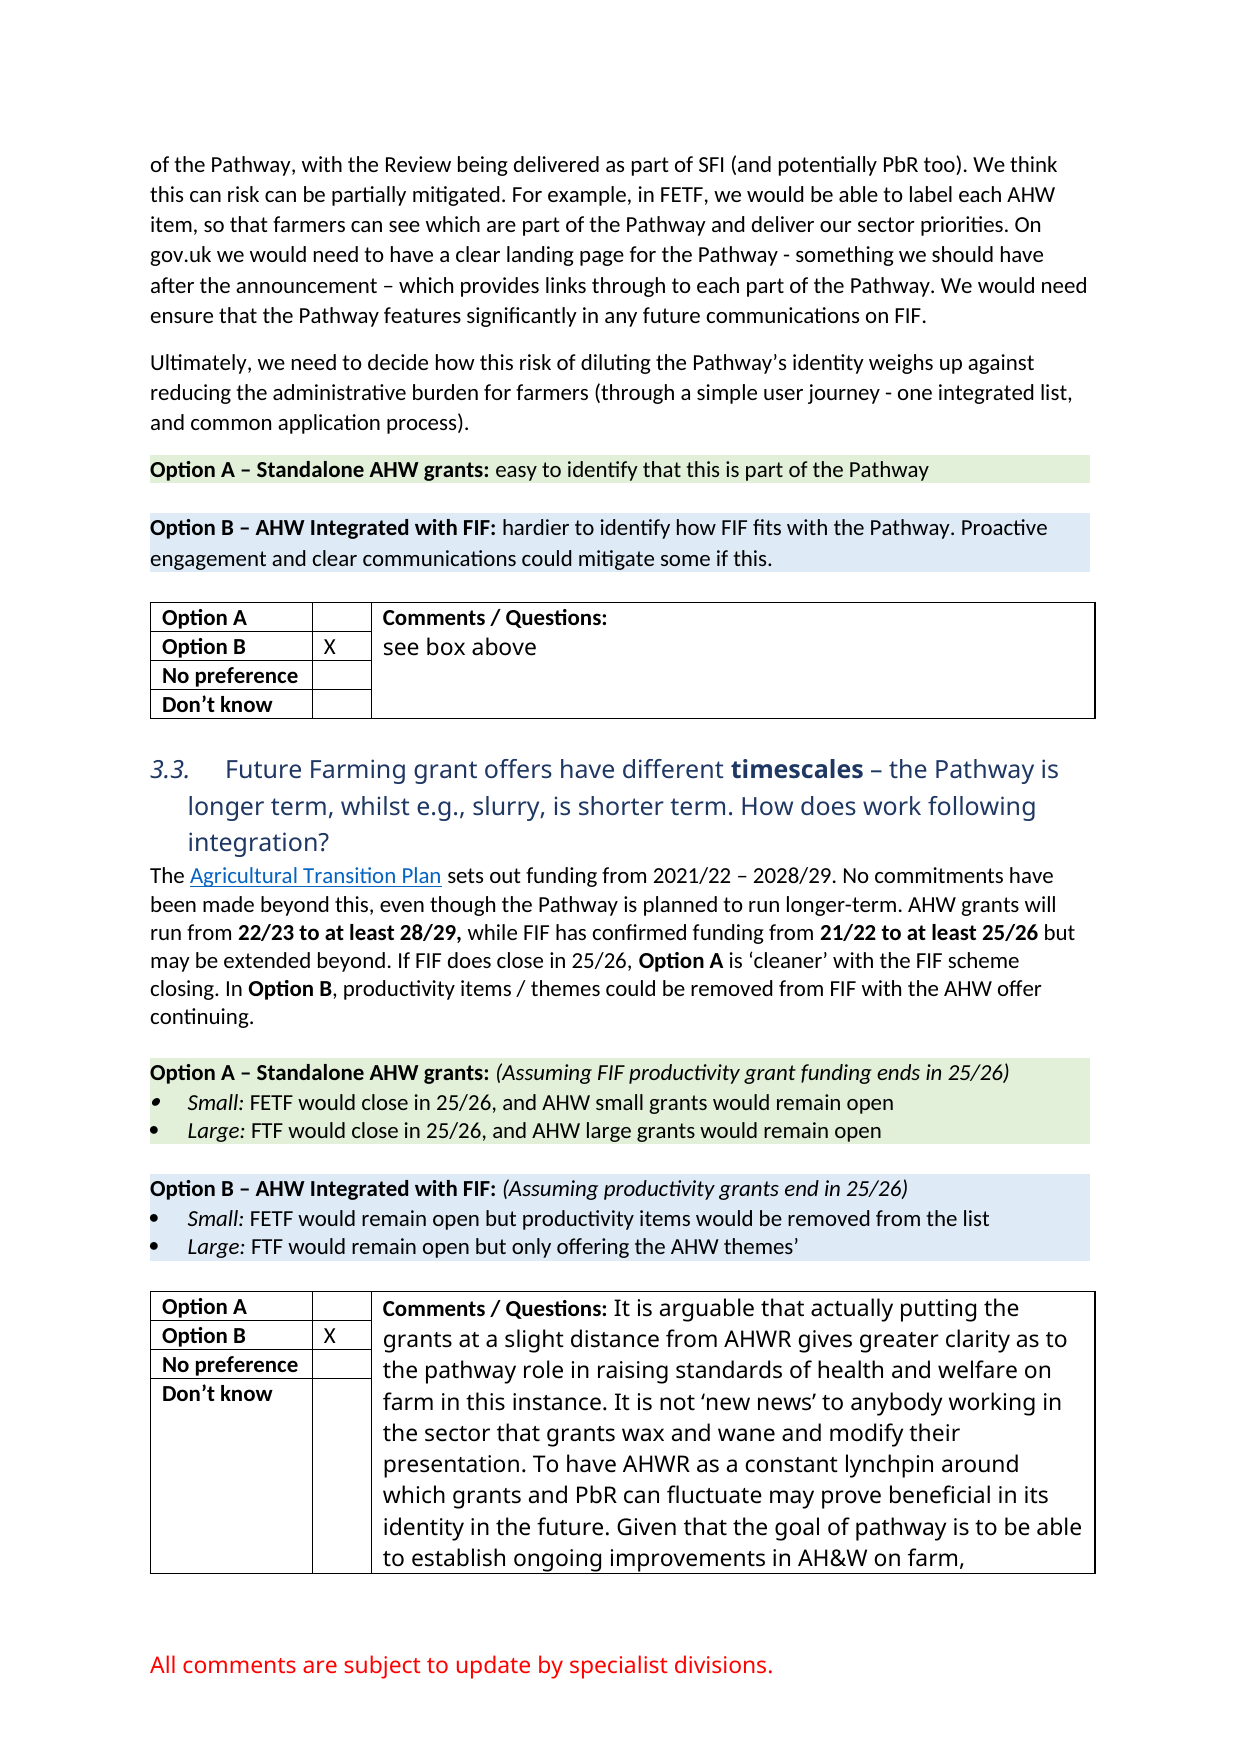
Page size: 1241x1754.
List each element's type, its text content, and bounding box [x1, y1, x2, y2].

table_cell X [313, 1321, 371, 1349]
table_cell X [313, 632, 371, 660]
table_header [313, 603, 371, 631]
text Option B – AHW Integrated with FIF: hardier to identify how FIF fits with the Pathway. Proactive engagement and clear communications could mitigate some if this. [150, 513, 1090, 572]
list Large: FTF would remain open but only offering the AHW themes’ [150, 1232, 1090, 1261]
table_header [313, 1292, 371, 1320]
text The Agricultural Transition Plan sets out funding from 2021/22 – 2028/29. No commitments have been made beyond this, even though the Pathway is planned to run longer-term. AHW grants will run from 22/23 to at least 28/29, while FIF has confirmed funding from 21/22 to at least 25/26 but may be extended beyond. If FIF does close in 25/26, Option A is ‘cleaner’ with the FIF scheme closing. In Option B, productivity items / themes could be removed from FIF with the AHW offer continuing. [150, 862, 1090, 1030]
list Large: FTF would close in 25/26, and AHW large grants would remain open [150, 1116, 1090, 1144]
table_cell Option B [151, 1321, 312, 1349]
table_header Comments / Questions: see box above [372, 603, 1094, 718]
subtitle Future Farming grant offers have different timescales – the Pathway is longer term, whilst e.g., slurry, is shorter term. How does work following integration? [150, 751, 1090, 859]
table_cell Option B [151, 632, 312, 660]
table_cell [313, 661, 371, 689]
table_cell [313, 1379, 371, 1573]
table_cell [313, 1350, 371, 1378]
table_header Comments / Questions: It is arguable that actually putting the grants at a slight distance from AHWR gives greater clarity as to the pathway role in raising standards of health and welfare on farm in this instance. It is not ‘new news’ to anybody working in the sector that grants wax and wane and modify their presentation. To have AHWR as a constant lynchpin around which grants and PbR can fluctuate may prove beneficial in its identity in the future. Given that the goal of pathway is to be able to establish ongoing improvements in AH&W on farm, embedding the principle of the review, the plan from the review and then an ‘exploration of the market’ for available support to deliver that plan would feel a good outcome. [372, 1292, 1094, 1573]
list Small: FETF would close in 25/26, and AHW small grants would remain open [150, 1088, 1090, 1116]
text Option B – AHW Integrated with FIF: (Assuming productivity grants end in 25/26) [150, 1174, 1090, 1202]
table_cell Don’t know [151, 690, 312, 718]
table_cell Don’t know [151, 1379, 312, 1573]
text Option A – Standalone AHW grants: easy to identify that this is part of the Pathway [150, 455, 1090, 483]
list Small: FETF would remain open but productivity items would be removed from the list [150, 1204, 1090, 1232]
table_cell No preference [151, 661, 312, 689]
table_header Option A [151, 603, 312, 631]
table_cell [313, 690, 371, 718]
text Ultimately, we need to decide how this risk of diluting the Pathway’s identity weighs up against reducing the administrative burden for farmers (through a simple user journey - one integrated list, and common application process). [150, 348, 1090, 436]
table_header Option A [151, 1292, 312, 1320]
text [150, 150, 1090, 329]
table_cell No preference [151, 1350, 312, 1378]
text Option A – Standalone AHW grants: (Assuming FIF productivity grant funding ends in 25/26) [150, 1058, 1090, 1086]
